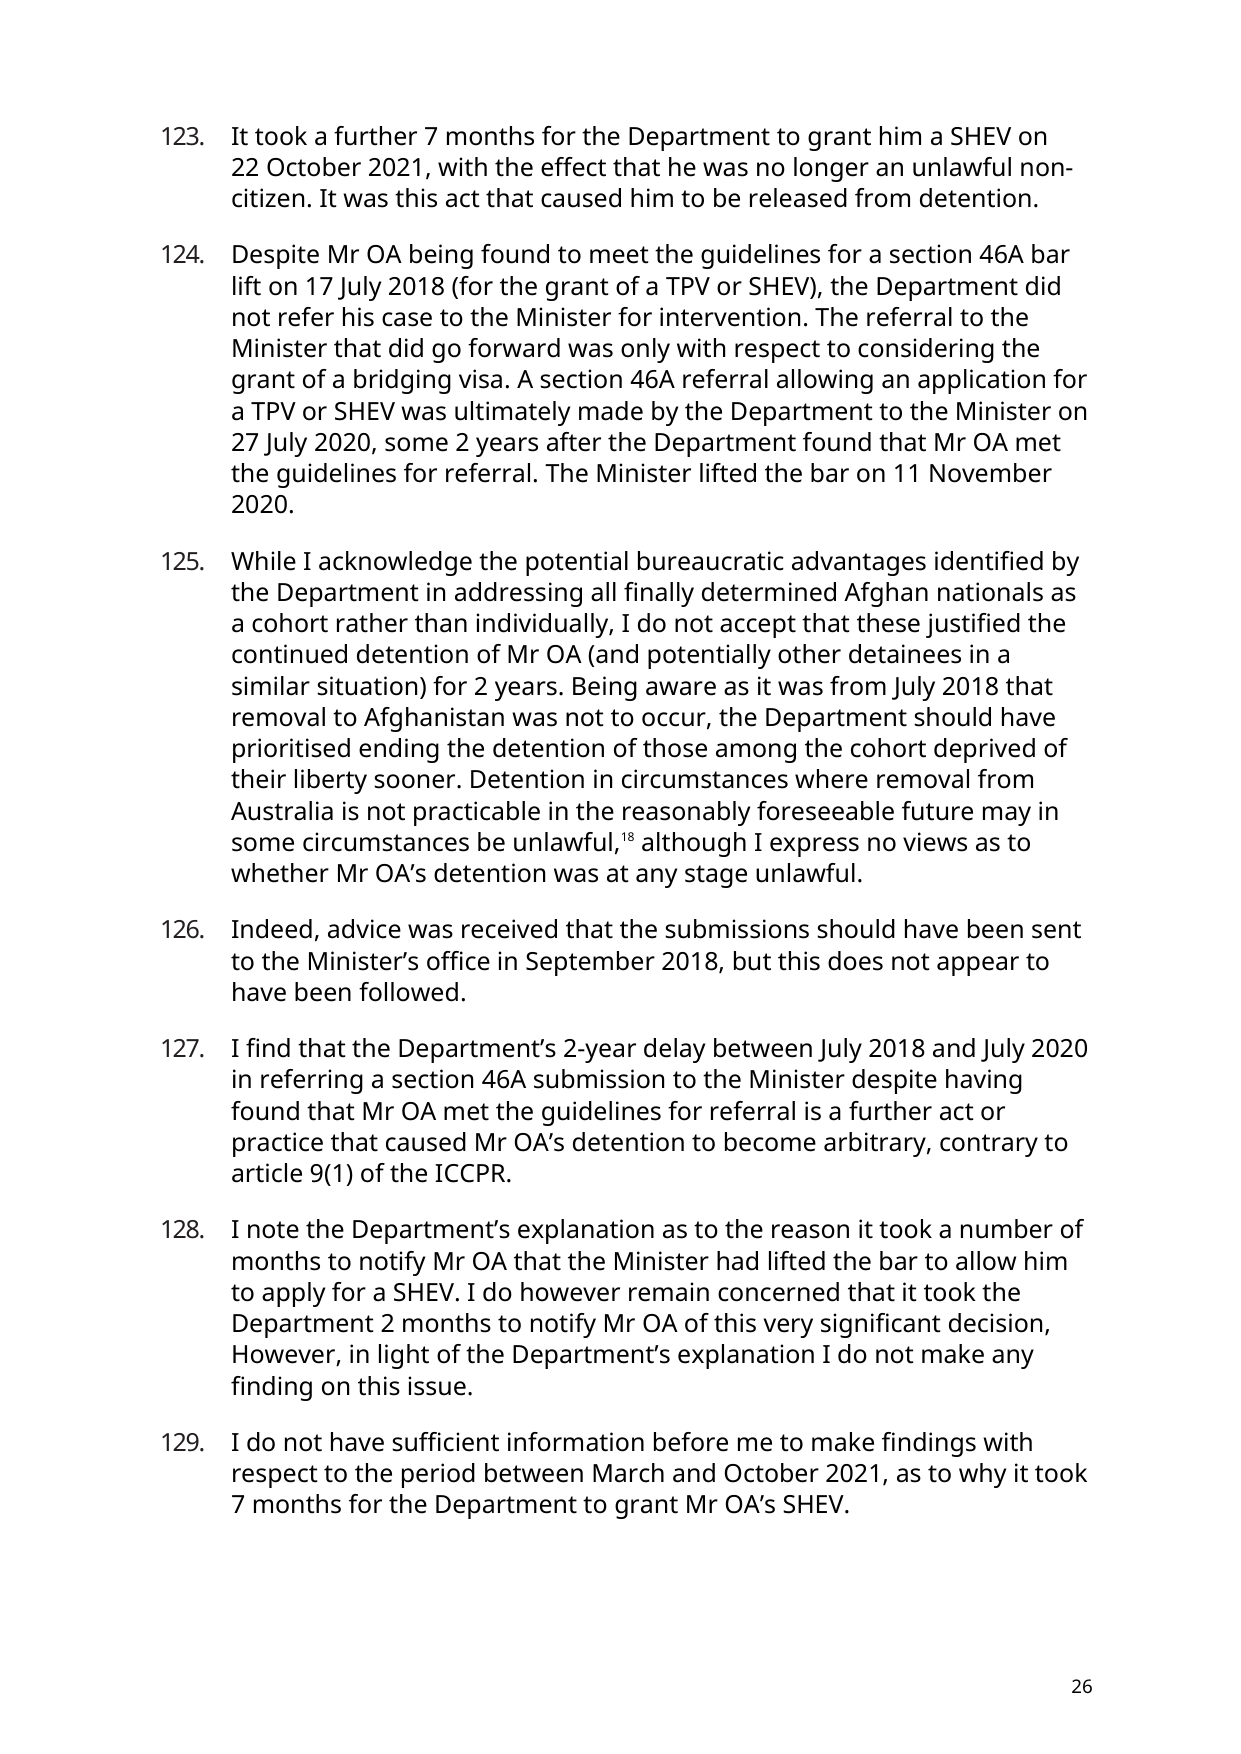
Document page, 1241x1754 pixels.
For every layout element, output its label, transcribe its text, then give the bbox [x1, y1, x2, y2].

list I note the Department’s explanation as to the reason it took a number of months to notify Mr OA that the Minister had lifted the bar to allow him to apply for a SHEV. I do however remain concerned that it took the Department 2 months to notify Mr OA of this very significant decision, However, in light of the Department’s explanation I do not make any finding on this issue. [160, 1214, 1092, 1401]
list Despite Mr OA being found to meet the guidelines for a section 46A bar lift on 17 July 2018 (for the grant of a TPV or SHEV), the Department did not refer his case to the Minister for intervention. The referral to the Minister that did go forward was only with respect to considering the grant of a bridging visa. A section 46A referral allowing an application for a TPV or SHEV was ultimately made by the Department to the Minister on 27 July 2020, some 2 years after the Department found that Mr OA met the guidelines for referral. The Minister lifted the bar on 11 November 2020. [160, 239, 1092, 520]
list It took a further 7 months for the Department to grant him a SHEV on 22 October 2021, with the effect that he was no longer an unlawful non-citizen. It was this act that caused him to be released from detention. [160, 120, 1092, 214]
list I do not have sufficient information before me to make findings with respect to the period between March and October 2021, as to why it took 7 months for the Department to grant Mr OA’s SHEV. [160, 1426, 1092, 1520]
list While I acknowledge the potential bureaucratic advantages identified by the Department in addressing all finally determined Afghan nationals as a cohort rather than individually, I do not accept that these justified the continued detention of Mr OA (and potentially other detainees in a similar situation) for 2 years. Being aware as it was from July 2018 that removal to Afghanistan was not to occur, the Department should have prioritised ending the detention of those among the cohort deprived of their liberty sooner. Detention in circumstances where removal from Australia is not practicable in the reasonably foreseeable future may in some circumstances be unlawful, although I express no views as to whether Mr OA’s detention was at any stage unlawful. [160, 545, 1092, 889]
list I find that the Department’s 2-year delay between July 2018 and July 2020 in referring a section 46A submission to the Minister despite having found that Mr OA met the guidelines for referral is a further act or practice that caused Mr OA’s detention to become arbitrary, contrary to article 9(1) of the ICCPR. [160, 1032, 1092, 1189]
list Indeed, advice was received that the submissions should have been sent to the Minister’s office in September 2018, but this does not appear to have been followed. [160, 914, 1092, 1007]
